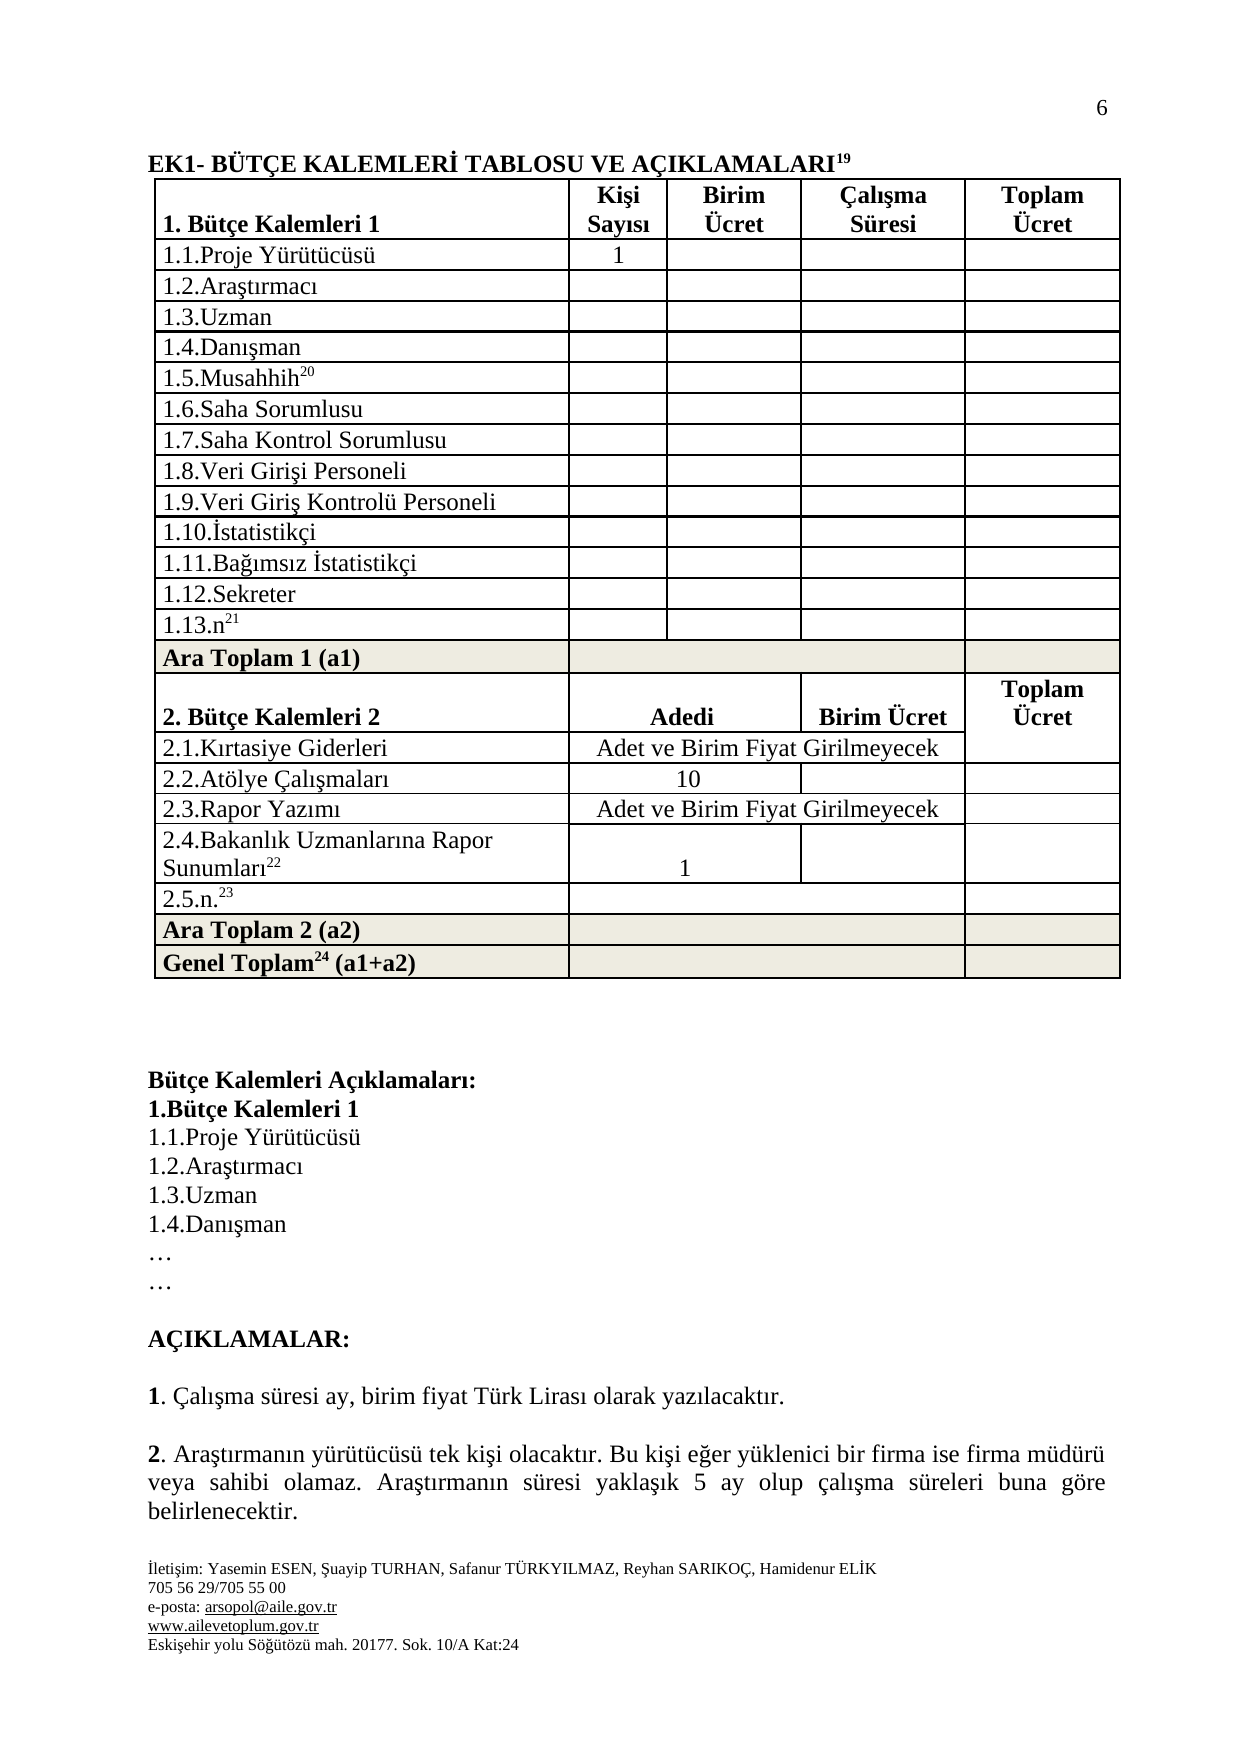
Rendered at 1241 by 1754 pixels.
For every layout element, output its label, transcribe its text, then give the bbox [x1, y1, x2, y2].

table_cell [570, 641, 964, 672]
table_cell [668, 363, 800, 392]
table_cell [966, 824, 1119, 882]
table_cell [966, 333, 1119, 361]
table_cell 1.1.Proje Yürütücüsü [156, 240, 568, 269]
table_cell [570, 884, 964, 913]
table_cell [966, 394, 1119, 423]
table_cell [802, 487, 964, 515]
table_cell 1.6.Saha Sorumlusu [156, 394, 568, 423]
table_cell [966, 946, 1119, 977]
table_cell 1.9.Veri Giriş Kontrolü Personeli [156, 487, 568, 515]
table_cell Genel Toplam (a1+a2) [156, 946, 568, 977]
table_cell 2.4.Bakanlık Uzmanlarına Rapor Sunumları [156, 824, 568, 882]
text 1.4.Danışman [148, 1209, 1107, 1237]
table_cell [668, 518, 800, 546]
table_cell [570, 915, 964, 944]
table_cell 1.12.Sekreter [156, 579, 568, 608]
table_cell [668, 487, 800, 515]
table_cell Birim Ücret [802, 674, 964, 731]
table_cell [570, 946, 964, 977]
table_cell [966, 518, 1119, 546]
table_cell [802, 610, 964, 639]
table_cell [570, 363, 666, 392]
table_cell 2.3.Rapor Yazımı [156, 794, 568, 823]
table_cell [668, 302, 800, 330]
text EK1- BÜTÇE KALEMLERİ TABLOSU VE AÇIKLAMALARI [148, 149, 1107, 178]
table_cell 1.4.Danışman [156, 333, 568, 361]
text 1.2.Araştırmacı [148, 1151, 1107, 1180]
table_cell [570, 610, 666, 639]
table_cell 1.8.Veri Girişi Personeli [156, 456, 568, 484]
table_cell Ara Toplam 1 (a1) [156, 641, 568, 672]
table_header Kişi Sayısı [570, 180, 666, 238]
table_cell [668, 240, 800, 269]
table_cell [802, 302, 964, 330]
table_cell [966, 487, 1119, 515]
table_cell [802, 240, 964, 269]
table_cell 2.1.Kırtasiye Giderleri [156, 733, 568, 762]
table_cell [802, 394, 964, 423]
table_header 1. Bütçe Kalemleri 1 [156, 180, 568, 238]
table_cell [570, 456, 666, 484]
table_cell [966, 731, 1119, 762]
table_cell [802, 456, 964, 484]
table_cell [570, 579, 666, 608]
table_cell [966, 363, 1119, 392]
table_cell [802, 363, 964, 392]
table_cell [802, 579, 964, 608]
table_cell Adet ve Birim Fiyat Girilmeyecek [570, 794, 964, 823]
text 1. Çalışma süresi ay, birim fiyat Türk Lirası olarak yazılacaktır. [148, 1381, 1107, 1410]
text 1.3.Uzman [148, 1180, 1107, 1209]
table_cell [966, 240, 1119, 269]
table_cell 10 [570, 764, 800, 793]
table_cell 1.2.Araştırmacı [156, 271, 568, 299]
table_cell 1.13.n [156, 610, 568, 639]
table_cell [966, 641, 1119, 672]
text 2. Araştırmanın yürütücüsü tek kişi olacaktır. Bu kişi eğer yüklenici bir firma ise firma müdürü veya sahibi olamaz. Araştırmanın süresi yaklaşık 5 ay olup çalışma süreleri buna göre belirlenecektir. [148, 1439, 1107, 1525]
table_cell [570, 548, 666, 577]
table_cell [570, 425, 666, 454]
table_cell [570, 271, 666, 299]
table_cell [570, 302, 666, 330]
table_header Toplam Ücret [966, 180, 1119, 238]
table_cell [802, 333, 964, 361]
table_cell [966, 456, 1119, 484]
table_cell [966, 794, 1119, 823]
table_cell 1 [570, 825, 800, 882]
text 1.1.Proje Yürütücüsü [148, 1122, 1107, 1151]
table_cell [966, 302, 1119, 330]
table_cell [570, 487, 666, 515]
table_cell [802, 271, 964, 299]
table_cell [802, 425, 964, 454]
table_cell [802, 825, 964, 882]
table_cell [668, 456, 800, 484]
table_cell [668, 579, 800, 608]
text AÇIKLAMALAR: [148, 1324, 1107, 1352]
table_cell [966, 915, 1119, 944]
table_cell 1 [570, 240, 666, 269]
table_cell Toplam Ücret [966, 674, 1119, 731]
text Bütçe Kalemleri Açıklamaları: [148, 1065, 1107, 1094]
table_cell 2.2.Atölye Çalışmaları [156, 764, 568, 793]
table_cell 1.7.Saha Kontrol Sorumlusu [156, 425, 568, 454]
table_cell [966, 884, 1119, 913]
table_cell [570, 394, 666, 423]
table_cell 1.11.Bağımsız İstatistikçi [156, 548, 568, 577]
table_cell [668, 610, 800, 639]
table_cell [966, 579, 1119, 608]
table_cell [802, 764, 964, 793]
table_cell [668, 271, 800, 299]
table_cell 1.5.Musahhih [156, 363, 568, 392]
table_cell [668, 548, 800, 577]
table_cell [966, 610, 1119, 639]
table_cell [966, 548, 1119, 577]
table_cell [570, 333, 666, 361]
table_cell [802, 518, 964, 546]
table_header Çalışma Süresi [802, 180, 964, 238]
table_cell Adet ve Birim Fiyat Girilmeyecek [570, 733, 964, 762]
table_cell 1.3.Uzman [156, 302, 568, 330]
table_header Birim Ücret [668, 180, 800, 238]
table_cell [668, 425, 800, 454]
text … [148, 1237, 1107, 1266]
table_cell [668, 333, 800, 361]
text 1.Bütçe Kalemleri 1 [148, 1094, 1107, 1122]
table_cell Adedi [570, 674, 800, 731]
table_cell [570, 518, 666, 546]
text … [148, 1266, 1107, 1295]
table_cell [802, 548, 964, 577]
table_cell 2.5.n. [156, 884, 568, 913]
table_cell [966, 271, 1119, 299]
table_cell 1.10.İstatistikçi [156, 518, 568, 546]
table_cell Ara Toplam 2 (a2) [156, 915, 568, 944]
table_cell [668, 394, 800, 423]
table_cell 2. Bütçe Kalemleri 2 [156, 674, 568, 731]
table_cell [966, 764, 1119, 793]
table_cell [966, 425, 1119, 454]
